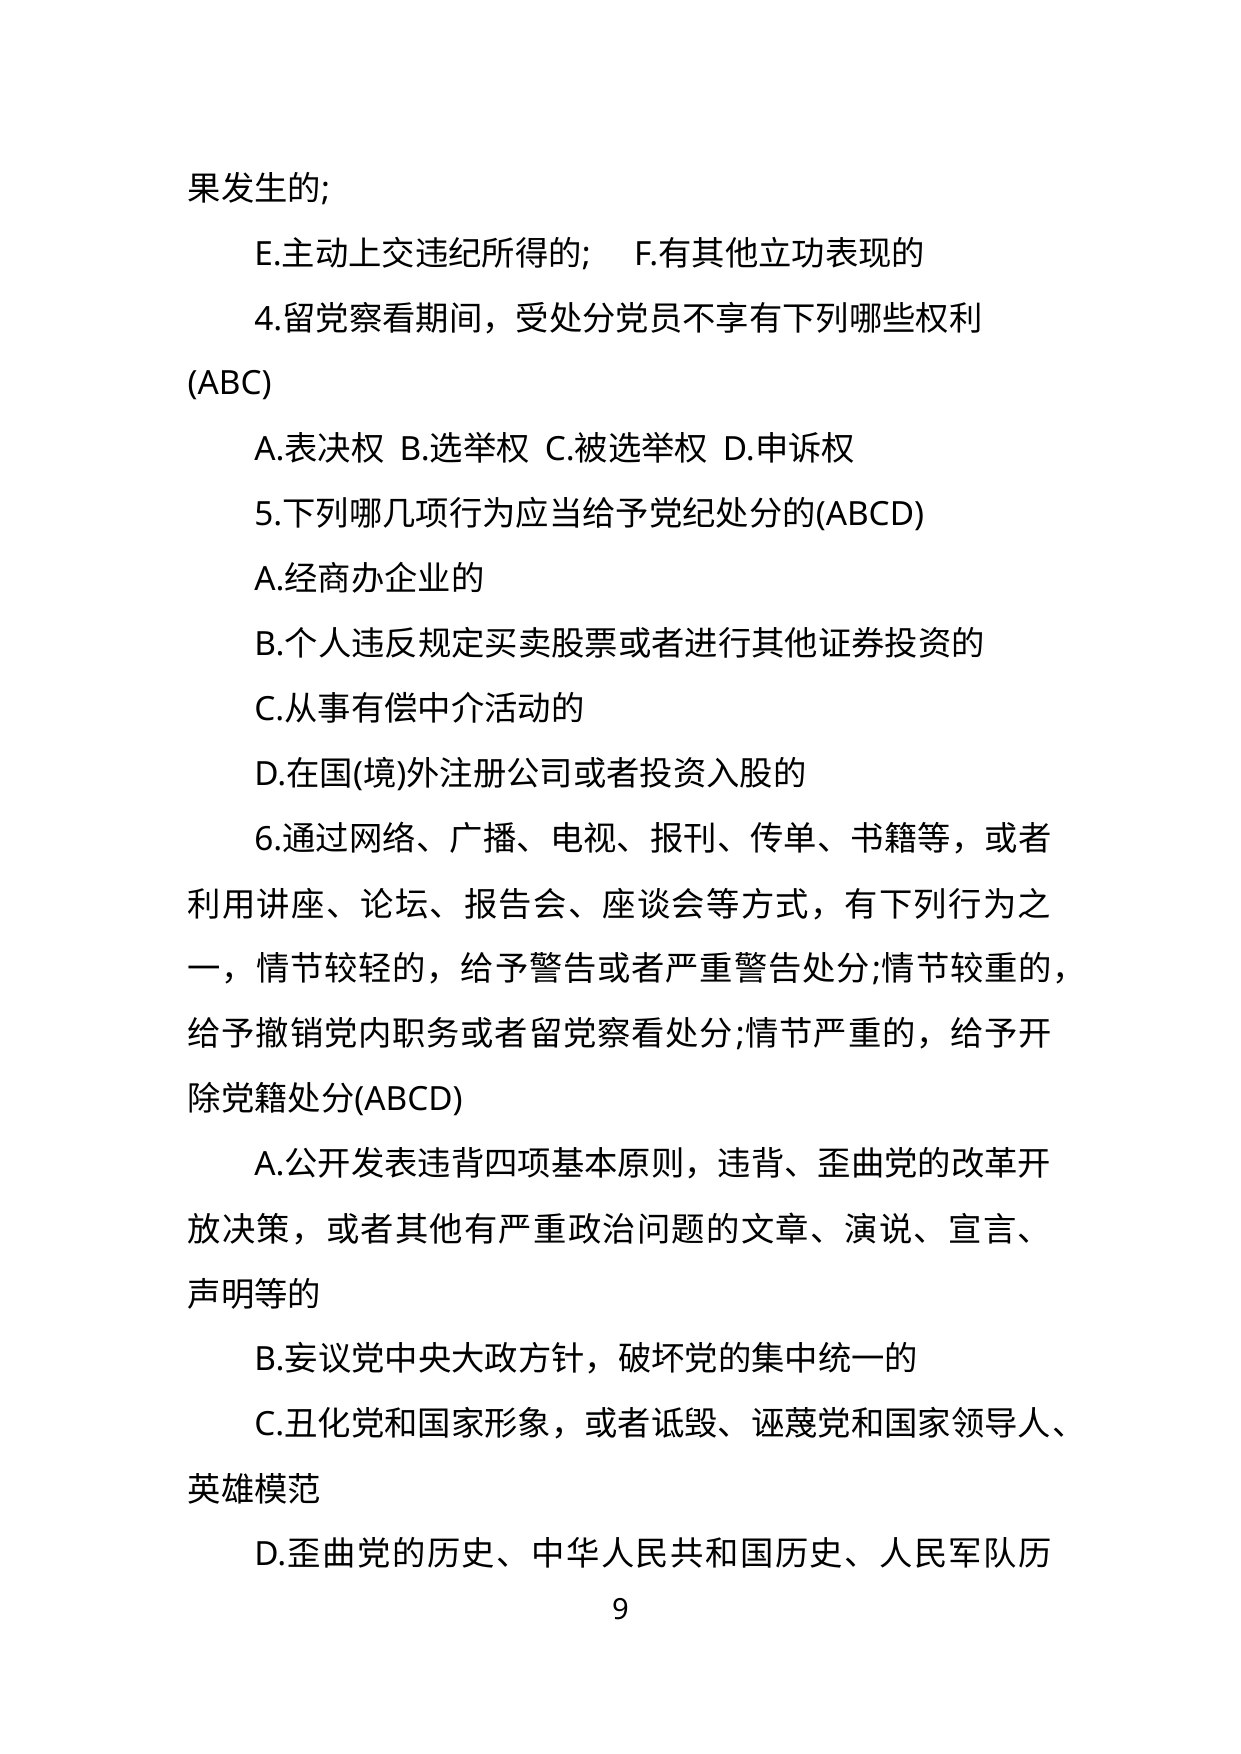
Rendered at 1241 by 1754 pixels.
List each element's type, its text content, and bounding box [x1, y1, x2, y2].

text E.主动上交违纪所得的; F.有其他立功表现的 [187, 219, 1053, 284]
text 5.下列哪几项行为应当给予党纪处分的(ABCD) [187, 479, 1053, 544]
text 4.留党察看期间，受处分党员不享有下列哪些权利(ABC) [187, 284, 1053, 414]
text C.丑化党和国家形象，或者诋毁、诬蔑党和国家领导人、英雄模范 [187, 1389, 1053, 1519]
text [187, 1519, 1053, 1584]
text A.表决权 B.选举权 C.被选举权 D.申诉权 [187, 414, 1053, 479]
text B.妄议党中央大政方针，破坏党的集中统一的 [187, 1324, 1053, 1389]
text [187, 154, 1053, 219]
text D.在国(境)外注册公司或者投资入股的 [187, 739, 1053, 804]
text A.经商办企业的 [187, 544, 1053, 609]
text B.个人违反规定买卖股票或者进行其他证券投资的 [187, 609, 1053, 674]
text 6.通过网络、广播、电视、报刊、传单、书籍等，或者利用讲座、论坛、报告会、座谈会等方式，有下列行为之一，情节较轻的，给予警告或者严重警告处分;情节较重的，给予撤销党内职务或者留党察看处分;情节严重的，给予开除党籍处分(ABCD) [187, 804, 1053, 1129]
text A.公开发表违背四项基本原则，违背、歪曲党的改革开放决策，或者其他有严重政治问题的文章、演说、宣言、声明等的 [187, 1129, 1053, 1324]
text C.从事有偿中介活动的 [187, 674, 1053, 739]
